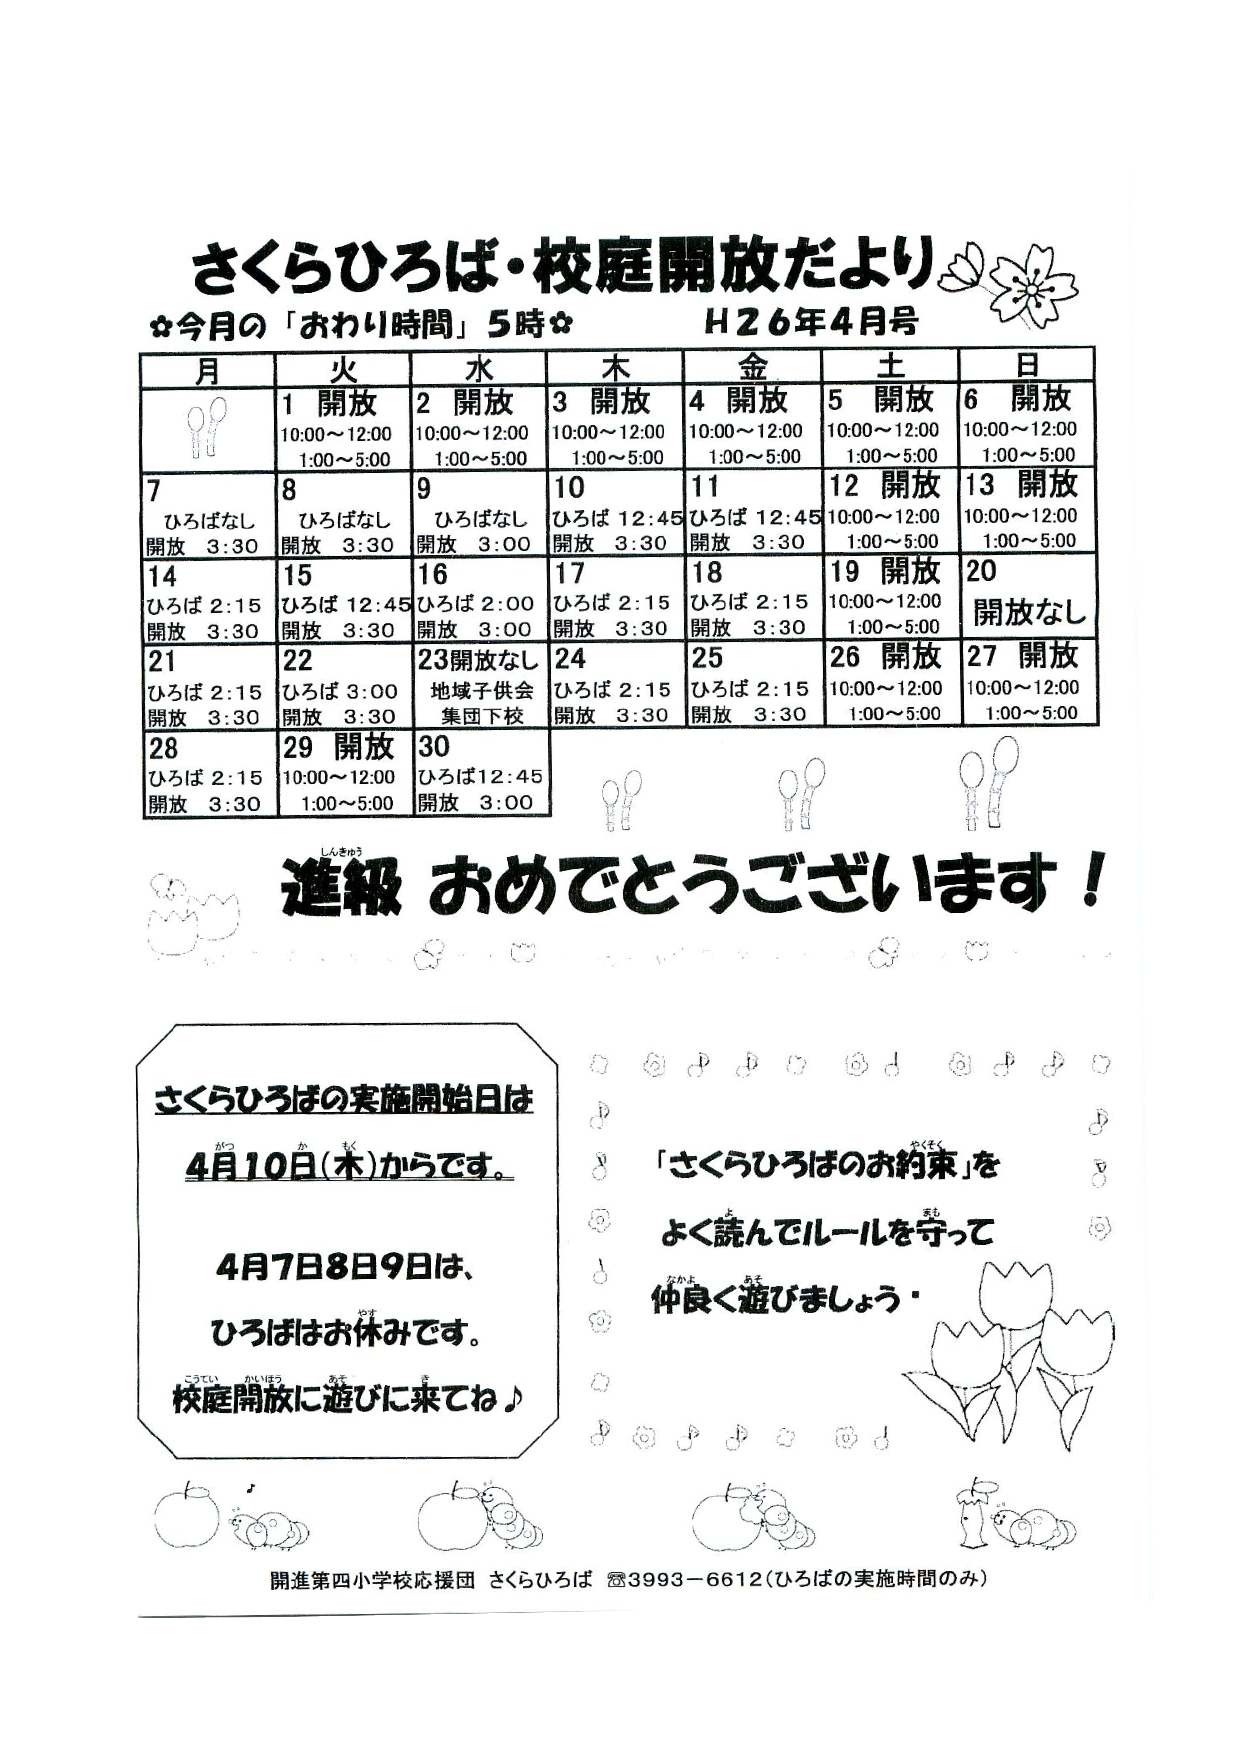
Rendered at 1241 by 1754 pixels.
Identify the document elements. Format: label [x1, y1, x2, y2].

picture [114, 167, 1152, 1618]
